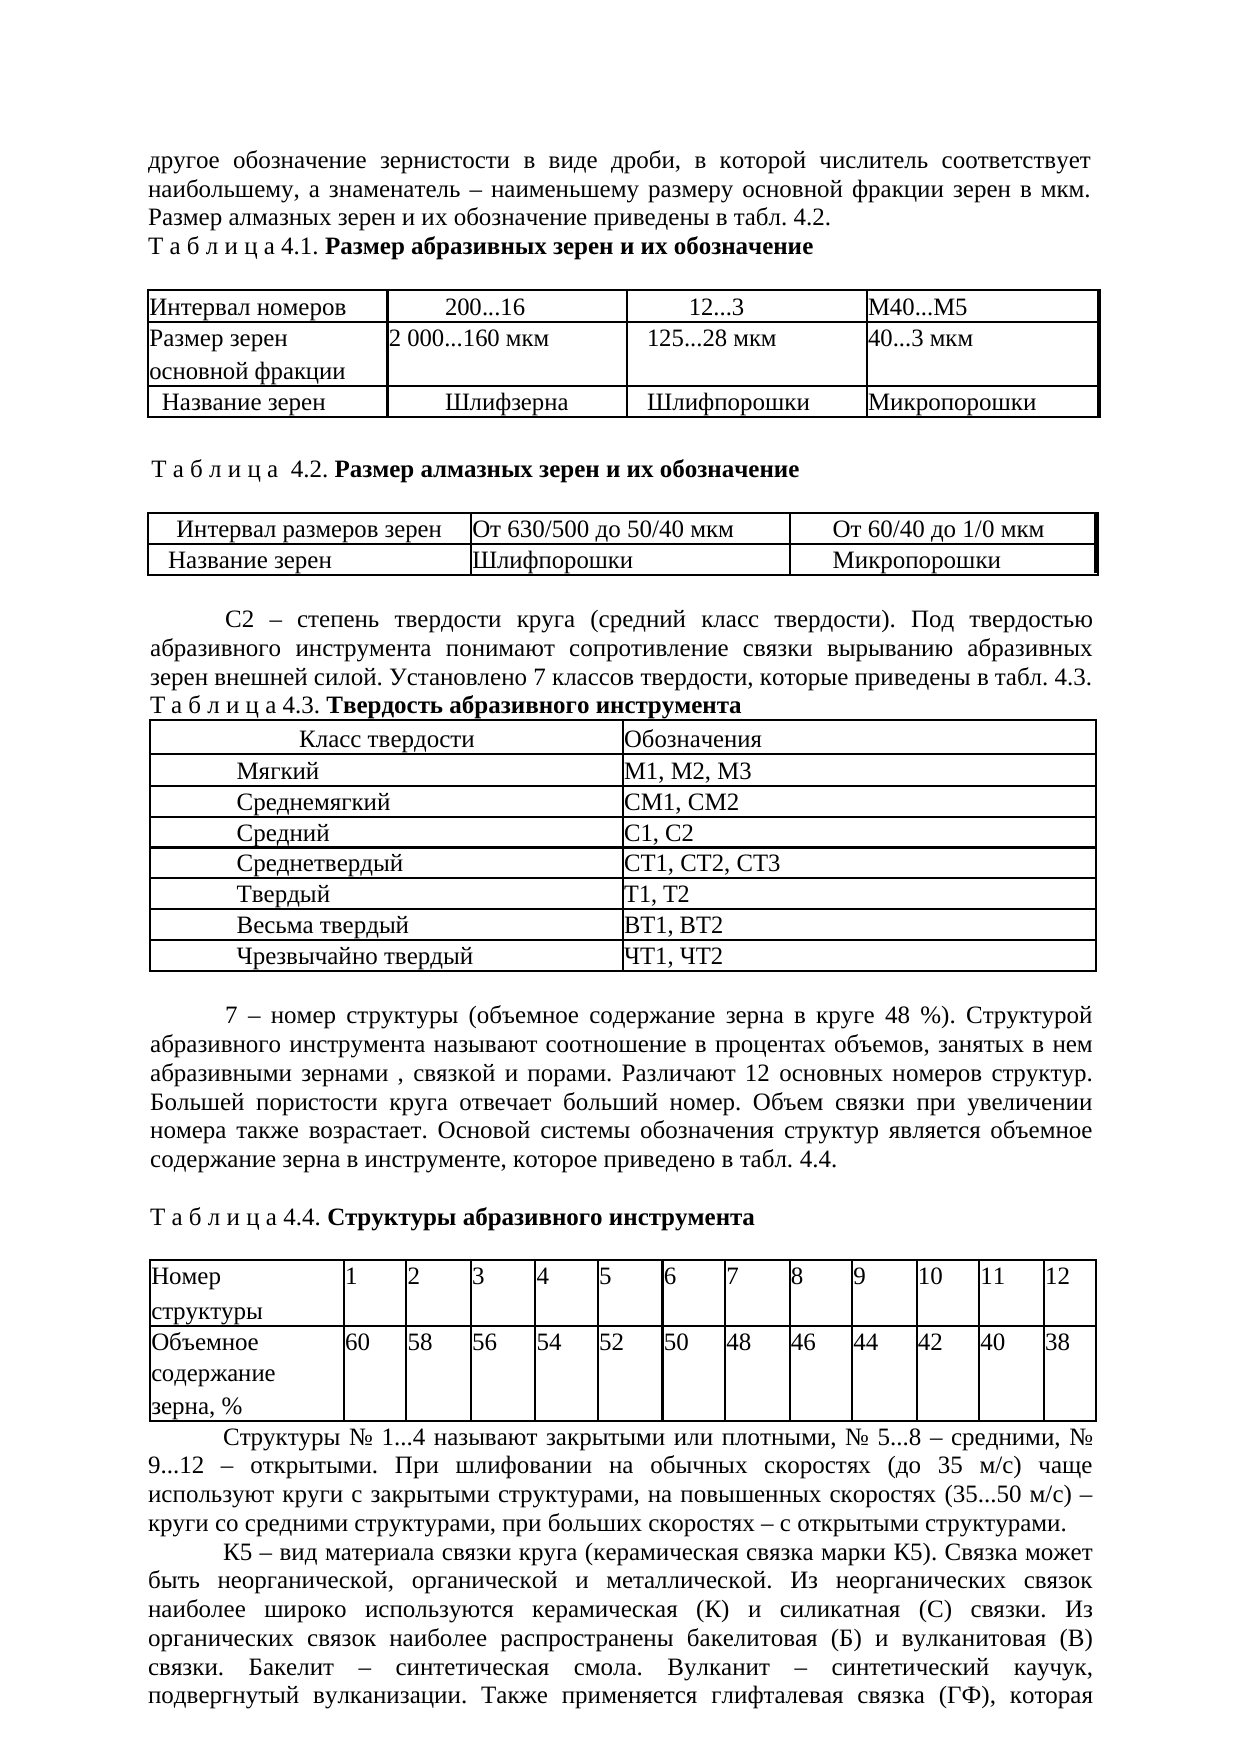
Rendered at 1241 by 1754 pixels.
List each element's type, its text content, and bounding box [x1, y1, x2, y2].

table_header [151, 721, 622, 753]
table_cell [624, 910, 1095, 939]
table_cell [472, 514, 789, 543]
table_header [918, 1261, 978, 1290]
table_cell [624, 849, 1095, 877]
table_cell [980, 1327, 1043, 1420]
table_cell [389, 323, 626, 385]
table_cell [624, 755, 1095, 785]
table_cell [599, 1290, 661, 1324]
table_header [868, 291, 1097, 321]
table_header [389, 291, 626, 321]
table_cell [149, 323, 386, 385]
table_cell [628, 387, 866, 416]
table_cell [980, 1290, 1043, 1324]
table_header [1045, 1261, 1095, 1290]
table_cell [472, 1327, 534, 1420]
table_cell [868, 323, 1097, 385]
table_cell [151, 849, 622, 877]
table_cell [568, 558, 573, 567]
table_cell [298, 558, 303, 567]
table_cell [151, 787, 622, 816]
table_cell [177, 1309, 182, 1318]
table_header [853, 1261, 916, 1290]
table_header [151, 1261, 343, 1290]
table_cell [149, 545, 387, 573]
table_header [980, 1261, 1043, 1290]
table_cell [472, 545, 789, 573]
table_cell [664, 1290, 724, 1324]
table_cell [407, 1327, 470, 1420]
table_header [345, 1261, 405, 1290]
text Т а б л и ц а 4.1. Размер абразивных зерен и их обозначение [148, 231, 1094, 260]
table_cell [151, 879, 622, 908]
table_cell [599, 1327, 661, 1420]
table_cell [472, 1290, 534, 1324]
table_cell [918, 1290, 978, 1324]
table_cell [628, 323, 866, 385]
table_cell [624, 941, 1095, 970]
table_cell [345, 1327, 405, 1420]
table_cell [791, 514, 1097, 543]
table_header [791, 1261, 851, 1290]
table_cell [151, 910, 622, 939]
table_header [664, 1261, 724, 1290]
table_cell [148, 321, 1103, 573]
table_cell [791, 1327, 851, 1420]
text Т а б л и ц а 4.4. Структуры абразивного инструмента [150, 1202, 1094, 1231]
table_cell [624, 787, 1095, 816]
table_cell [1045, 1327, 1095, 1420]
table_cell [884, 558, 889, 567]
text С2 – степень твердости круга (средний класс твердости). Под твердостью абразивного инструмента понимают сопротивление связки вырыванию абразивных зерен внешней силой. Установлено 7 классов твердости, которые приведены в табл. 4.3. [150, 604, 1094, 691]
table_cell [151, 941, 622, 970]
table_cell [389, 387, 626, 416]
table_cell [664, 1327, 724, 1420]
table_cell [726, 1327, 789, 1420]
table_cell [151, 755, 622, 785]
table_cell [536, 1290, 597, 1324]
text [148, 145, 1092, 231]
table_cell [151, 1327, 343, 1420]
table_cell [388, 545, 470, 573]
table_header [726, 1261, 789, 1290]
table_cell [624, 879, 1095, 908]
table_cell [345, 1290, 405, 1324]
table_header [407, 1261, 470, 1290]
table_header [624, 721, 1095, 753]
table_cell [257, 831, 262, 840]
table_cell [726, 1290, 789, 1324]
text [148, 1537, 1094, 1709]
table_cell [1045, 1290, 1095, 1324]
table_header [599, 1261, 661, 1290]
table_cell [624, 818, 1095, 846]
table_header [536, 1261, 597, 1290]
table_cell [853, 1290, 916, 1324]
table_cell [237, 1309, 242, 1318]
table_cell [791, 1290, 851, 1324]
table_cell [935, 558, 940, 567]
list а б л и ц а 4.3. Твердость абразивного инструмента [150, 691, 1094, 719]
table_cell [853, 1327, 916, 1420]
text 7 – номер структуры (объемное содержание зерна в круге 48 %). Структурой абразивного инструмента называют соотношение в процентах объемов, занятых в нем абразивными зернами , связкой и порами. Различают 12 основных номеров структур. Большей пористости круга отвечает больший номер. Объем связки при увеличении номера также возрастает. Основой системы обозначения структур является объемное содержание зерна в инструменте, которое приведено в табл. 4.4. [150, 1001, 1094, 1173]
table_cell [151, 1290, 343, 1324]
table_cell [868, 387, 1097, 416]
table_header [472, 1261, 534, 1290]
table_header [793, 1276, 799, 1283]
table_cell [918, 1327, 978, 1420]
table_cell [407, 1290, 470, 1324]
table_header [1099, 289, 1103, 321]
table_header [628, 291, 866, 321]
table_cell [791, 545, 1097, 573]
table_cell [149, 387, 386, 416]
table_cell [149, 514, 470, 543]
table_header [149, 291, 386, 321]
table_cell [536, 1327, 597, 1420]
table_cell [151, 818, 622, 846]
text Структуры № 1...4 называют закрытыми или плотными, № 5...8 – средними, № 9...12 – открытыми. При шлифовании на обычных скоростях (до 35 м/с) чаще используют круги с закрытыми структурами, на повышенных скоростях (35...50 м/с) – круги со средними структурами, при больших скоростях – с открытыми структурами. [148, 1422, 1094, 1537]
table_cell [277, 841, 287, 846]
